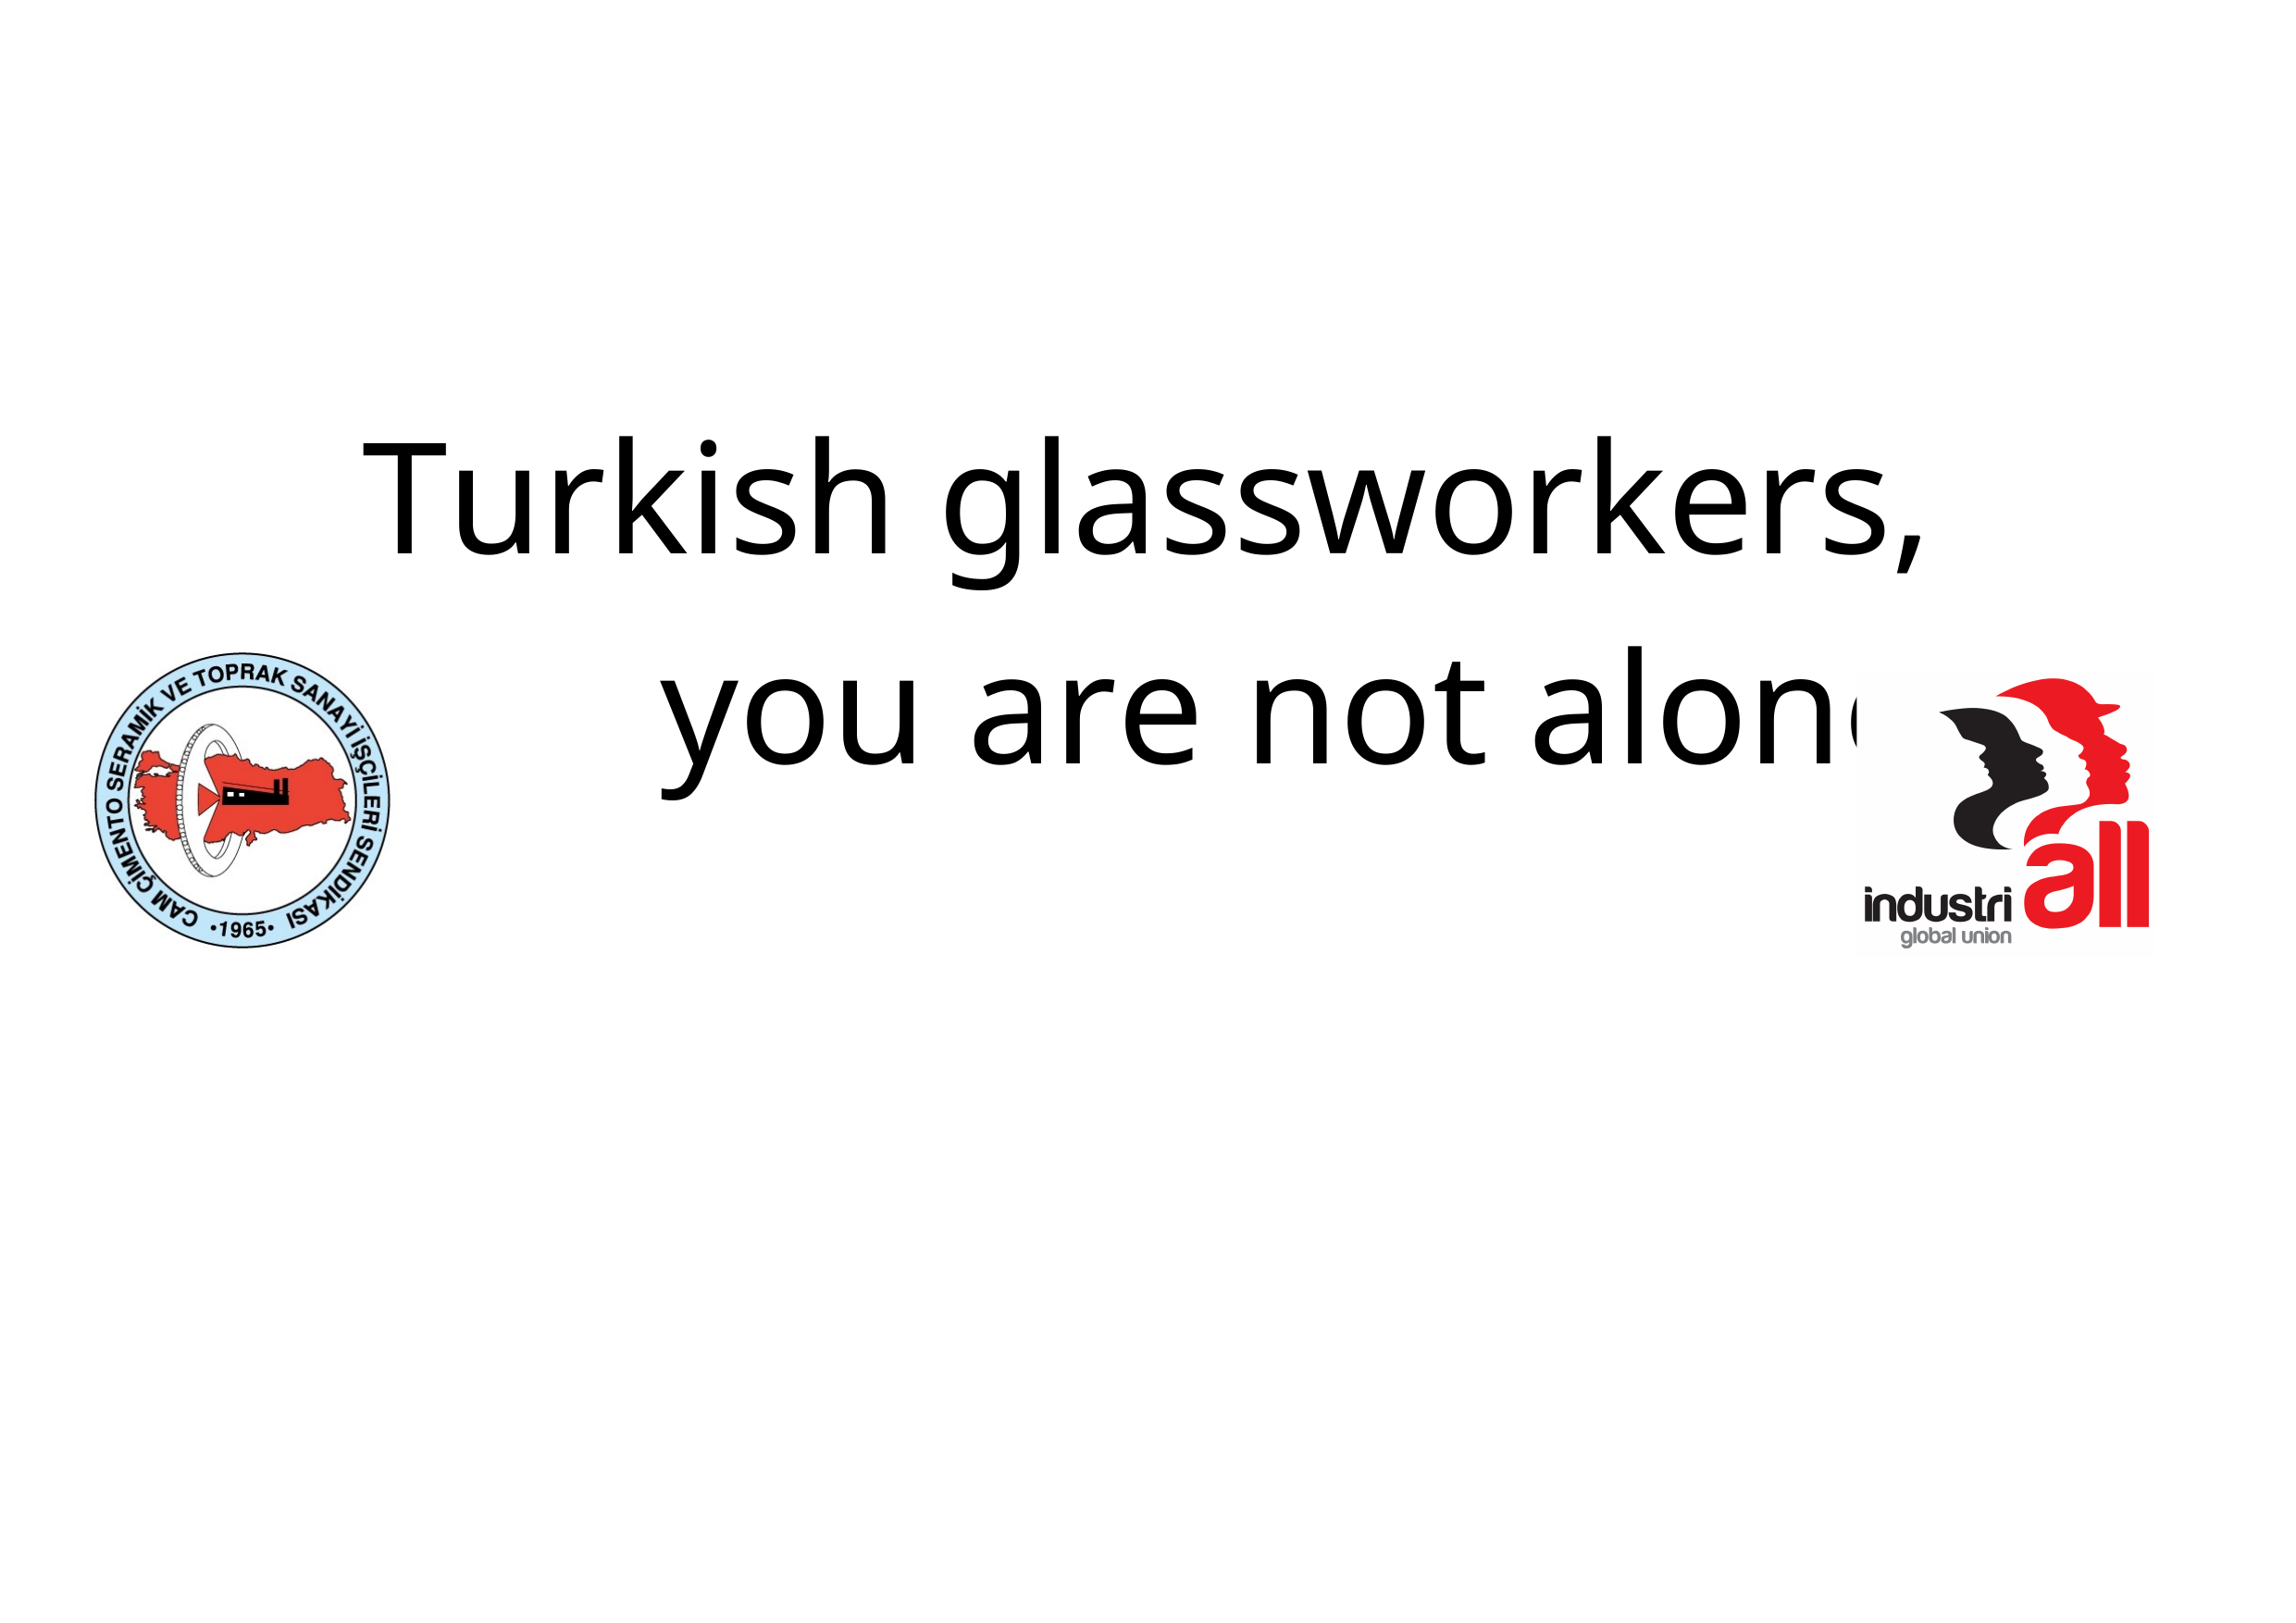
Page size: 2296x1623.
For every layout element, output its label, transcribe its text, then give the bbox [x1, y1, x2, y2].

picture [69, 652, 417, 950]
picture [1856, 670, 2157, 957]
text you are not alone [139, 599, 2156, 809]
text Turkish glassworkers, [139, 389, 2156, 599]
